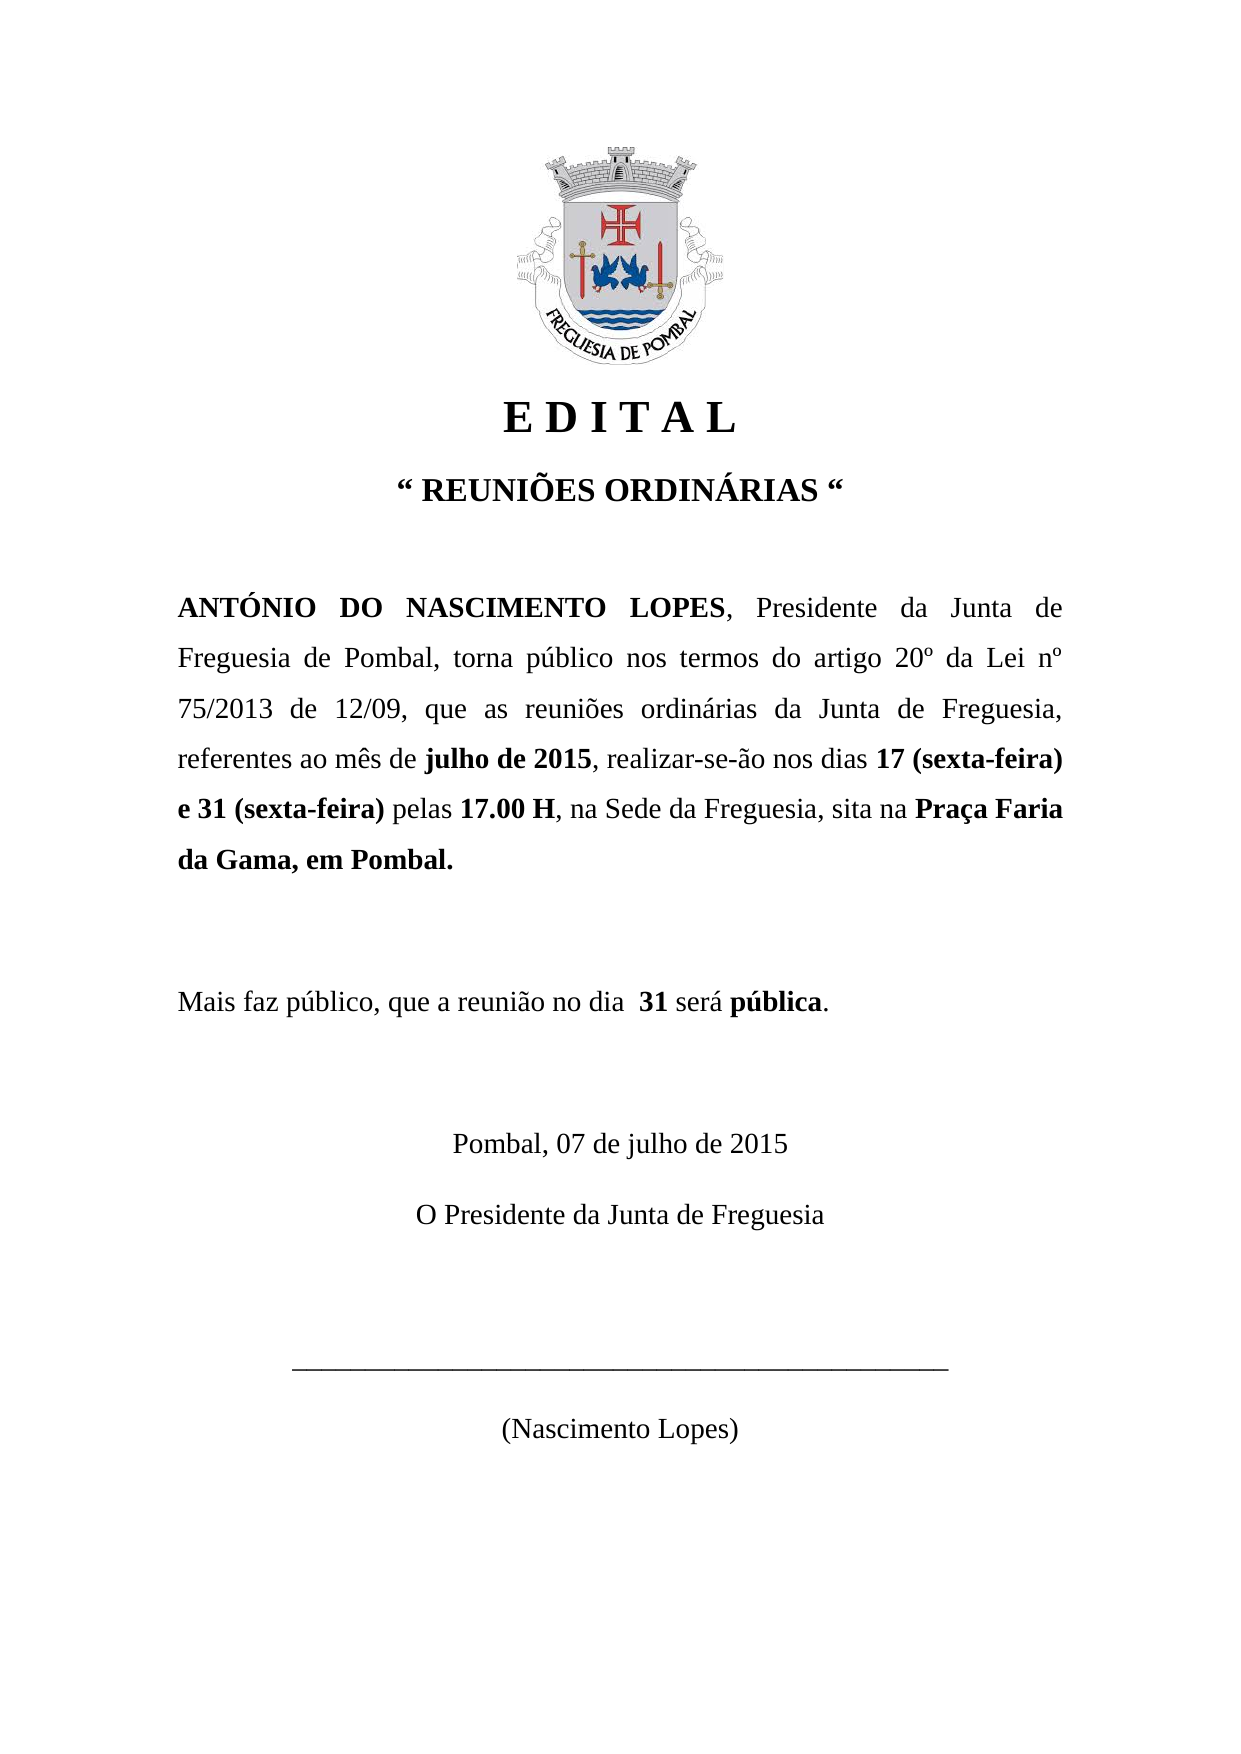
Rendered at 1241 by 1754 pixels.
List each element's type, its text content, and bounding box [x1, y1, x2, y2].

text _____________________________________________ [177, 1340, 1063, 1373]
text O Presidente da Junta de Freguesia [177, 1197, 1063, 1231]
text ANTÓNIO DO NASCIMENTO LOPES, Presidente da Junta de Freguesia de Pombal, torna público nos termos do artigo 20º da Lei nº 75/2013 de 12/09, que as reuniões ordinárias da Junta de Freguesia, referentes ao mês de julho de 2015, realizar-se-ão nos dias 17 (sexta-feira) e 31 (sexta-feira) pelas 17.00 H, na Sede da Freguesia, sita na Praça Faria da Gama, em Pombal. [177, 590, 1063, 875]
picture [517, 147, 724, 365]
text Pombal, 07 de julho de 2015 [177, 1126, 1063, 1160]
text (Nascimento Lopes) [177, 1411, 1063, 1444]
text E D I T A L [177, 389, 1063, 442]
text Mais faz público, que a reunião no dia 31 será pública. [177, 984, 1063, 1018]
subtitle “ REUNIÕES ORDINÁRIAS “ [177, 471, 1063, 509]
